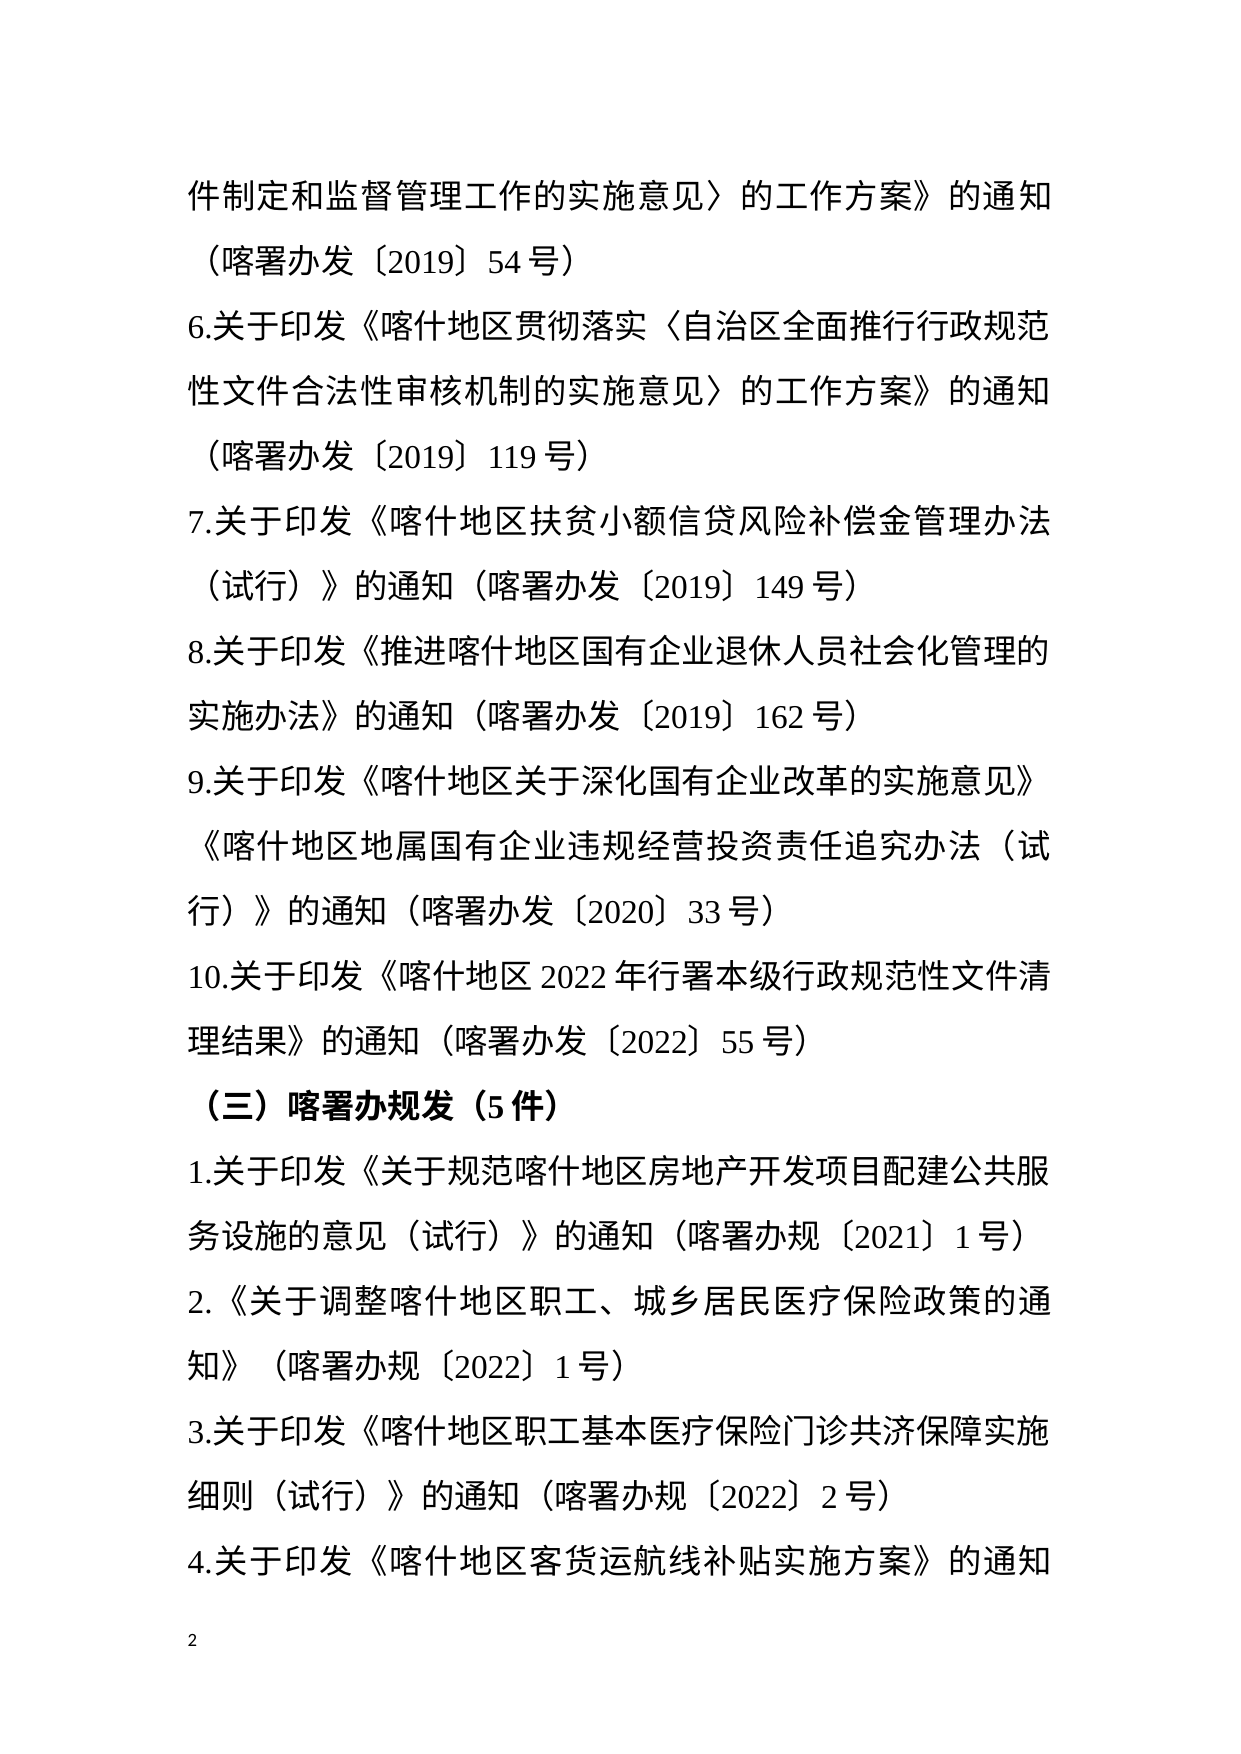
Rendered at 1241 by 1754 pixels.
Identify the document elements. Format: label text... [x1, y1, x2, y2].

list 6.关于印发《喀什地区贯彻落实〈自治区全面推行行政规范性文件合法性审核机制的实施意见〉的工作方案》的通知（喀署办发〔2019〕119号） [187, 292, 1053, 487]
list 7.关于印发《喀什地区扶贫小额信贷风险补偿金管理办法（试行）》的通知（喀署办发〔2019〕149号） [187, 487, 1053, 617]
list 8.关于印发《推进喀什地区国有企业退休人员社会化管理的实施办法》的通知（喀署办发〔2019〕162号） [187, 617, 1053, 747]
list 10.关于印发《喀什地区2022年行署本级行政规范性文件清理结果》的通知（喀署办发〔2022〕55号） [187, 942, 1053, 1072]
list 3.关于印发《喀什地区职工基本医疗保险门诊共济保障实施细则（试行）》的通知（喀署办规〔2022〕2号） [187, 1397, 1053, 1527]
list （三）喀署办规发（5件） [187, 1072, 1053, 1137]
list 9.关于印发《喀什地区关于深化国有企业改革的实施意见》《喀什地区地属国有企业违规经营投资责任追究办法（试行）》的通知（喀署办发〔2020〕33号） [187, 747, 1053, 942]
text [187, 1527, 1053, 1592]
list 2.《关于调整喀什地区职工、城乡居民医疗保险政策的通知》（喀署办规〔2022〕1号） [187, 1267, 1053, 1397]
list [187, 162, 1053, 292]
list 1.关于印发《关于规范喀什地区房地产开发项目配建公共服务设施的意见（试行）》的通知（喀署办规〔2021〕1号） [187, 1137, 1053, 1267]
